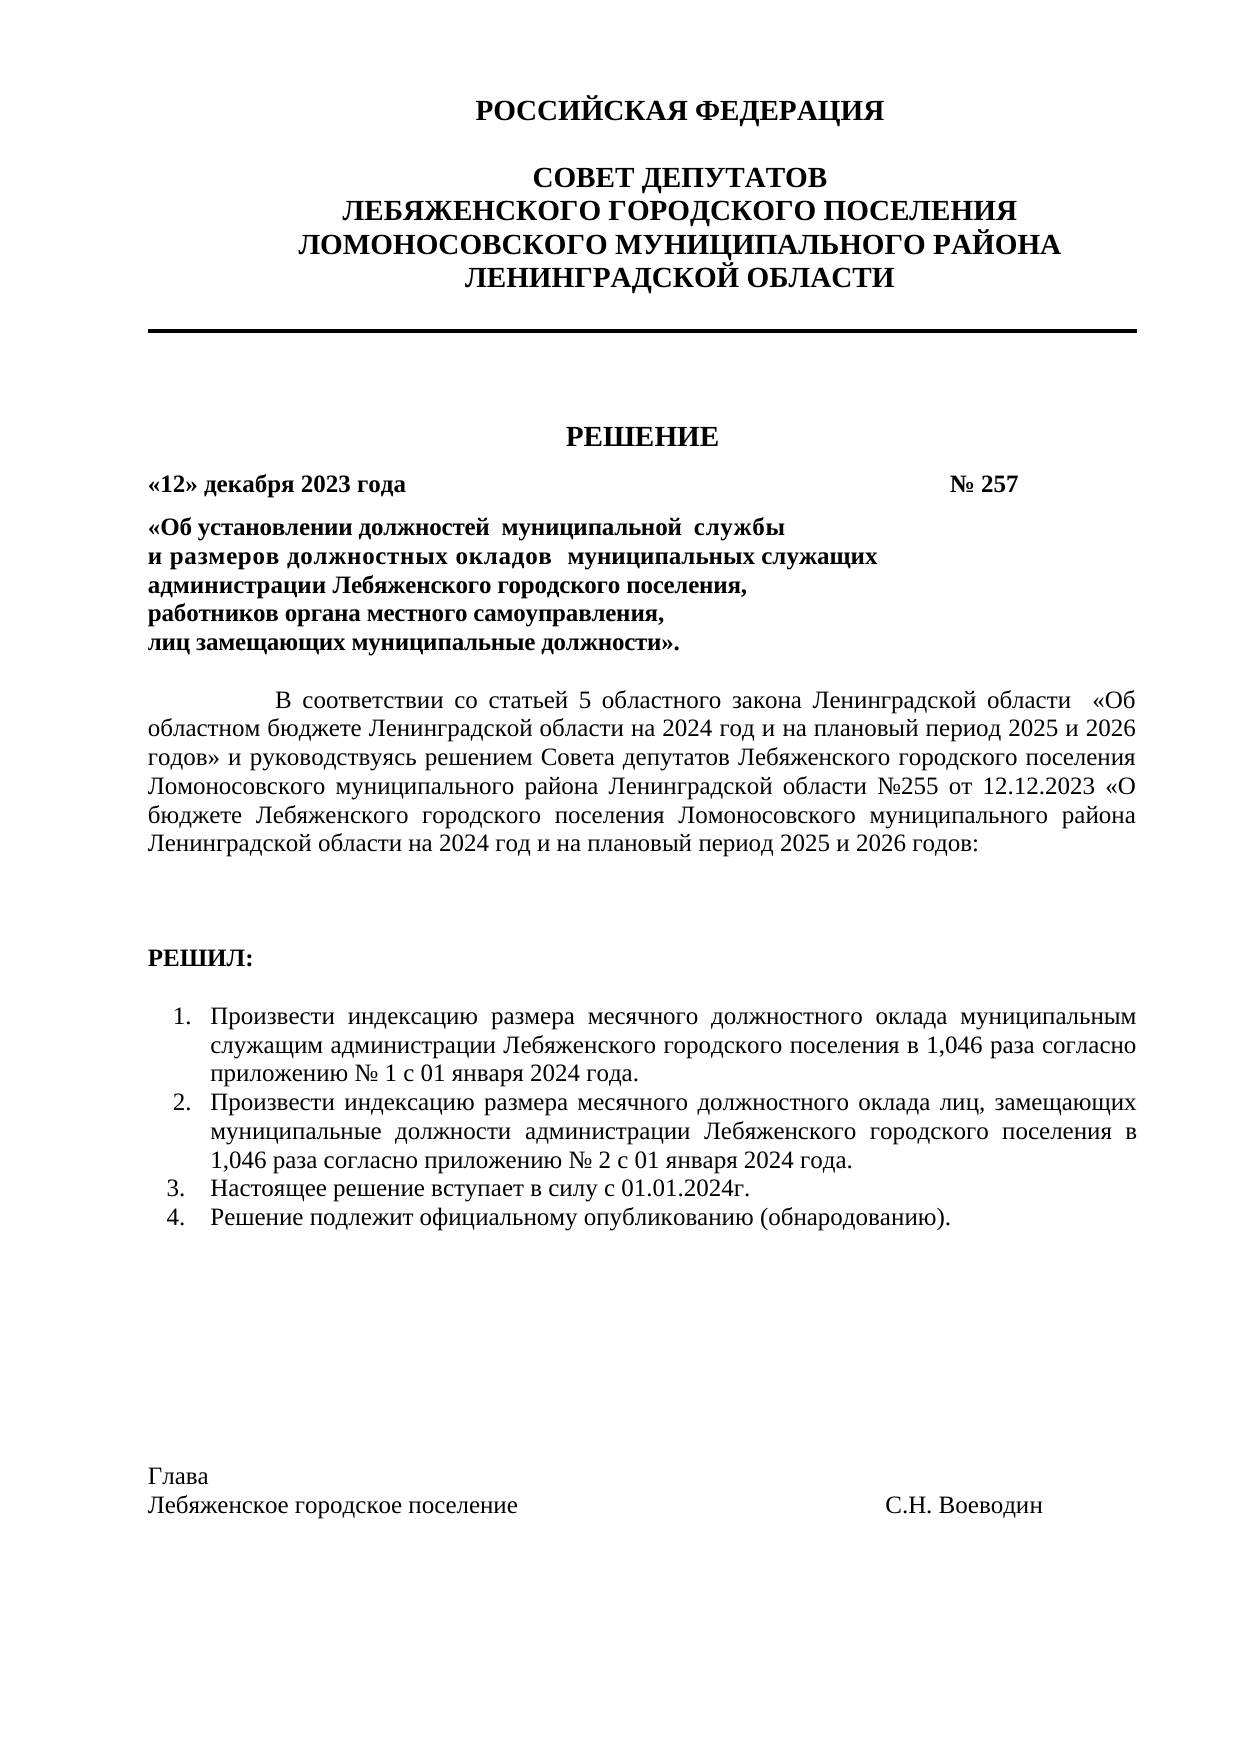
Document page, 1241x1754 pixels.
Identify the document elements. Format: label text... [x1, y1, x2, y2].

text РЕШЕНИЕ [148, 419, 1137, 452]
list Произвести индексацию размера месячного должностного оклада муниципальным служащим администрации Лебяженского городского поселения в 1,046 раза согласно приложению № 1 с 01 января 2024 года. [173, 1001, 1137, 1087]
list Произвести индексацию размера месячного должностного оклада лиц, замещающих муниципальные должности администрации Лебяженского городского поселения в 1,046 раза согласно приложению № 2 с 01 января 2024 года. [173, 1087, 1137, 1173]
text Глава [148, 1461, 1137, 1490]
text администрации Лебяженского городского поселения, [148, 570, 1137, 598]
text РОССИЙСКАЯ ФЕДЕРАЦИЯ [148, 93, 1137, 126]
text Лебяженское городское поселение С.Н. Воеводин [148, 1490, 1137, 1518]
text «12» декабря 2023 года № 257 [148, 469, 1137, 498]
text ЛЕНИНГРАДСКОЙ ОБЛАСТИ [148, 260, 1137, 294]
text и размеров должностных окладов муниципальных служащих [148, 541, 1137, 570]
text 3. Настоящее решение вступает в силу с 01.01.2024г. [148, 1173, 1137, 1202]
text СОВЕТ ДЕПУТАТОВ [148, 160, 1137, 193]
text ЛЕБЯЖЕНСКОГО ГОРОДСКОГО ПОСЕЛЕНИЯ [148, 193, 1137, 227]
text В соответствии со статьей 5 областного закона Ленинградской области «Об областном бюджете Ленинградской области на 2024 год и на плановый период 2025 и 2026 годов» и руководствуясь решением Совета депутатов Лебяженского городского поселения Ломоносовского муниципального района Ленинградской области №255 от 12.12.2023 «О бюджете Лебяженского городского поселения Ломоносовского муниципального района Ленинградской области на 2024 год и на плановый период 2025 и 2026 годов: [148, 685, 1137, 857]
text лиц замещающих муниципальные должности». [148, 627, 1137, 656]
text работников органа местного самоуправления, [148, 598, 1137, 627]
text РЕШИЛ: [148, 943, 1137, 972]
text «Об установлении должностей муниципальной службы [148, 512, 1137, 541]
text 4. Решение подлежит официальному опубликованию (обнародованию). [148, 1202, 1137, 1231]
text ЛОМОНОСОВСКОГО МУНИЦИПАЛЬНОГО РАЙОНА [148, 227, 1137, 260]
